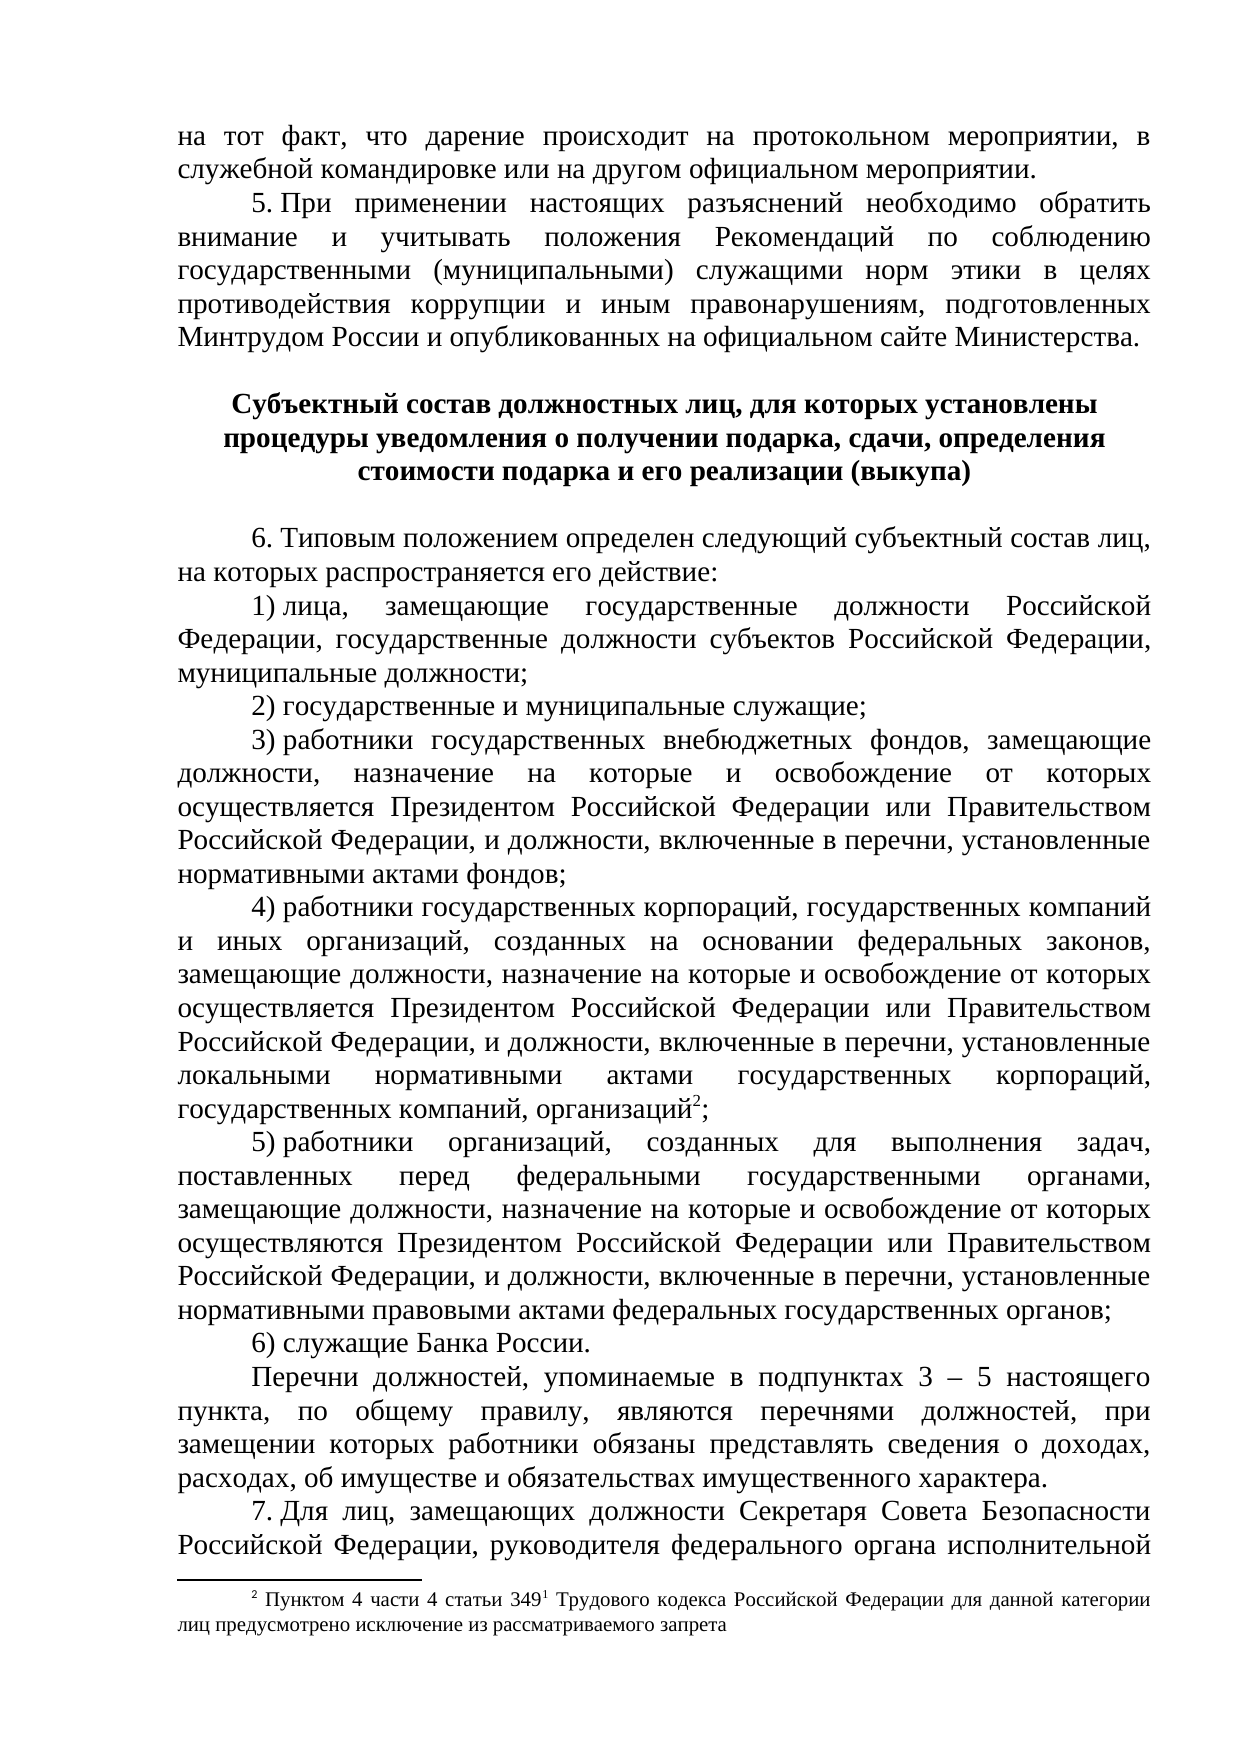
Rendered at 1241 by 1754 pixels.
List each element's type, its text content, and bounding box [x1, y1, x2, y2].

text 3) работники государственных внебюджетных фондов, замещающие должности, назначение на которые и освобождение от которых осуществляется Президентом Российской Федерации или Правительством Российской Федерации, и должности, включенные в перечни, установленные нормативными актами фондов; [177, 722, 1152, 889]
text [177, 118, 1152, 185]
list Субъектный состав должностных лиц, для которых установлены процедуры уведомления о получении подарка, сдачи, определения стоимости подарка и его реализации (выкупа) [177, 386, 1152, 487]
text 5. При применении настоящих разъяснений необходимо обратить внимание и учитывать положения Рекомендаций по соблюдению государственными (муниципальными) служащими норм этики в целях противодействия коррупции и иным правонарушениям, подготовленных Минтрудом России и опубликованных на официальном сайте Министерства. [177, 185, 1152, 353]
text 5) работники организаций, созданных для выполнения задач, поставленных перед федеральными государственными органами, замещающие должности, назначение на которые и освобождение от которых осуществляются Президентом Российской Федерации или Правительством Российской Федерации, и должности, включенные в перечни, установленные нормативными правовыми актами федеральных государственных органов; [177, 1124, 1152, 1326]
text Перечни должностей, упоминаемые в подпунктах 3 – 5 настоящего пункта, по общему правилу, являются перечнями должностей, при замещении которых работники обязаны представлять сведения о доходах, расходах, об имуществе и обязательствах имущественного характера. [177, 1359, 1152, 1493]
text 6) служащие Банка России. [177, 1326, 1152, 1359]
list 6. Типовым положением определен следующий субъектный состав лиц, на которых распространяется его действие: [177, 521, 1152, 588]
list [177, 1493, 1152, 1560]
text 1) лица, замещающие государственные должности Российской Федерации, государственные должности субъектов Российской Федерации, муниципальные должности; [177, 588, 1152, 688]
text 4) работники государственных корпораций, государственных компаний и иных организаций, созданных на основании федеральных законов, замещающие должности, назначение на которые и освобождение от которых осуществляется Президентом Российской Федерации или Правительством Российской Федерации, и должности, включенные в перечни, установленные локальными нормативными актами государственных корпораций, государственных компаний, организаций; [177, 889, 1152, 1124]
text 2) государственные и муниципальные служащие; [177, 688, 1152, 722]
